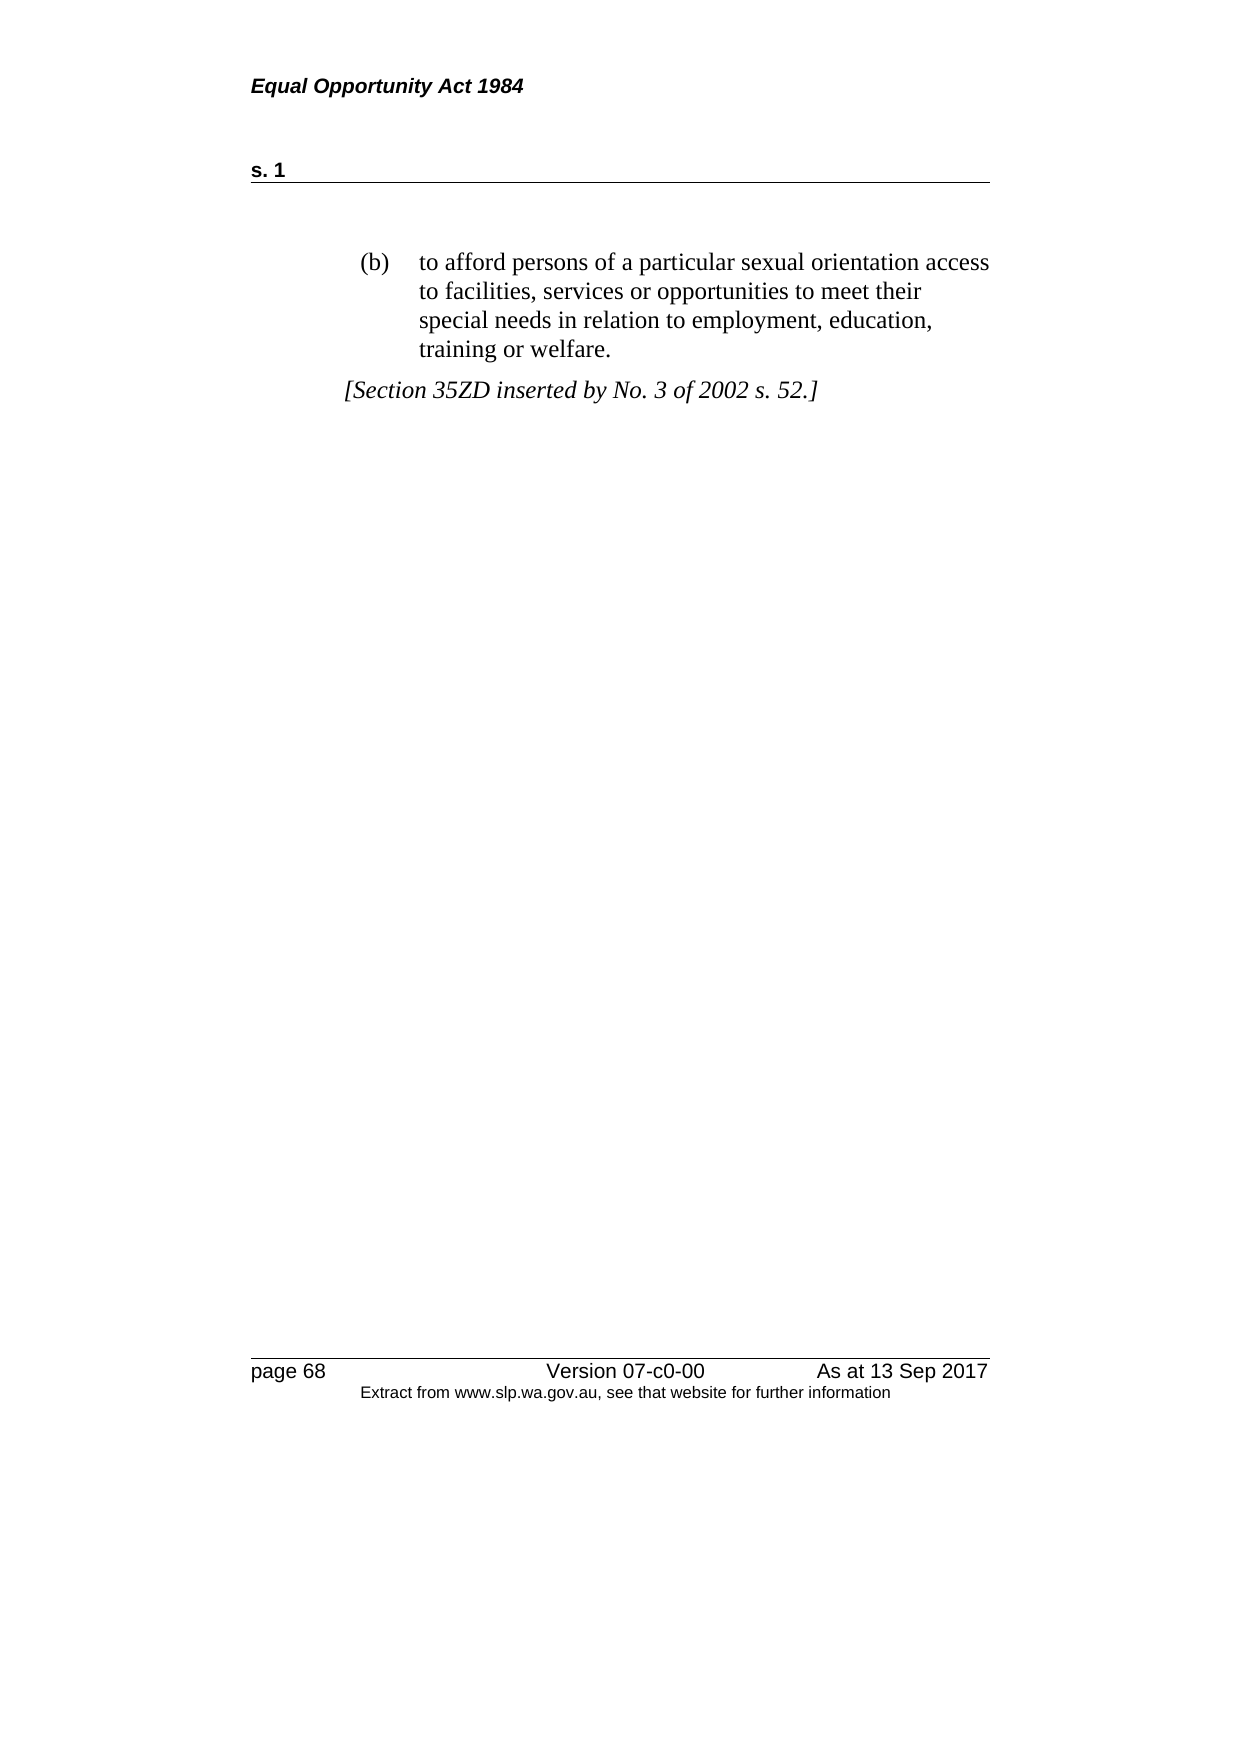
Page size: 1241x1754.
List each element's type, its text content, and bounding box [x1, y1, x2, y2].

text [Section 35ZD inserted by No. 3 of 2002 s. 52.] [251, 375, 990, 404]
text (b) to afford persons of a particular sexual orientation access to facilities, services or opportunities to meet their special needs in relation to employment, education, training or welfare. [251, 247, 990, 362]
